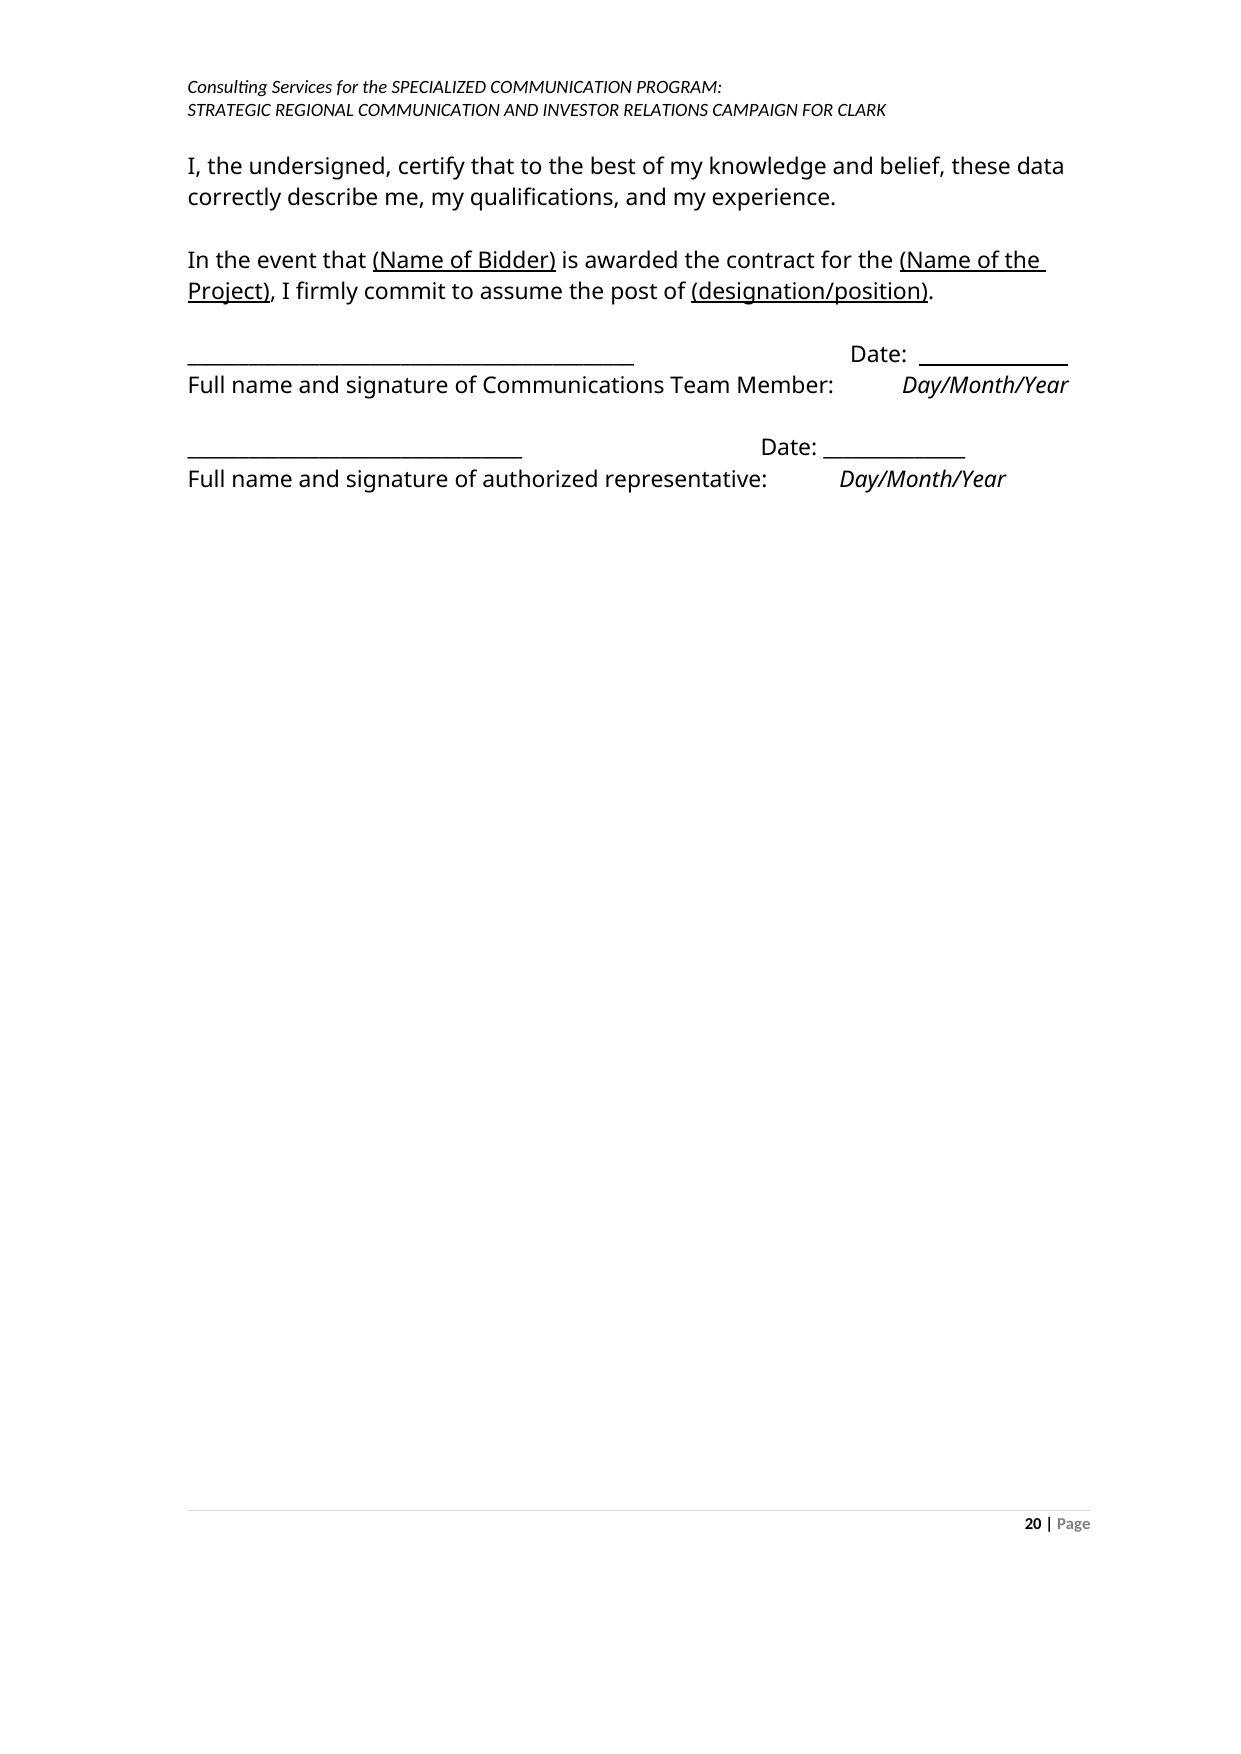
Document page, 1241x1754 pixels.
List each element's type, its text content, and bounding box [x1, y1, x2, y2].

text I, the undersigned, certify that to the best of my knowledge and belief, these data correctly describe me, my qualifications, and my experience. [187, 150, 1090, 212]
text Full name and signature of Communications Team Member: Day/Month/Year [187, 369, 1090, 400]
text Full name and signature of authorized representative: Day/Month/Year [187, 462, 1090, 494]
text In the event that (Name of Bidder) is awarded the contract for the (Name of the Project), I firmly commit to assume the post of (designation/position). [187, 244, 1090, 306]
text ____________________________________________ Date: [187, 337, 1090, 369]
text _________________________________ Date: ______________ [187, 431, 1090, 462]
